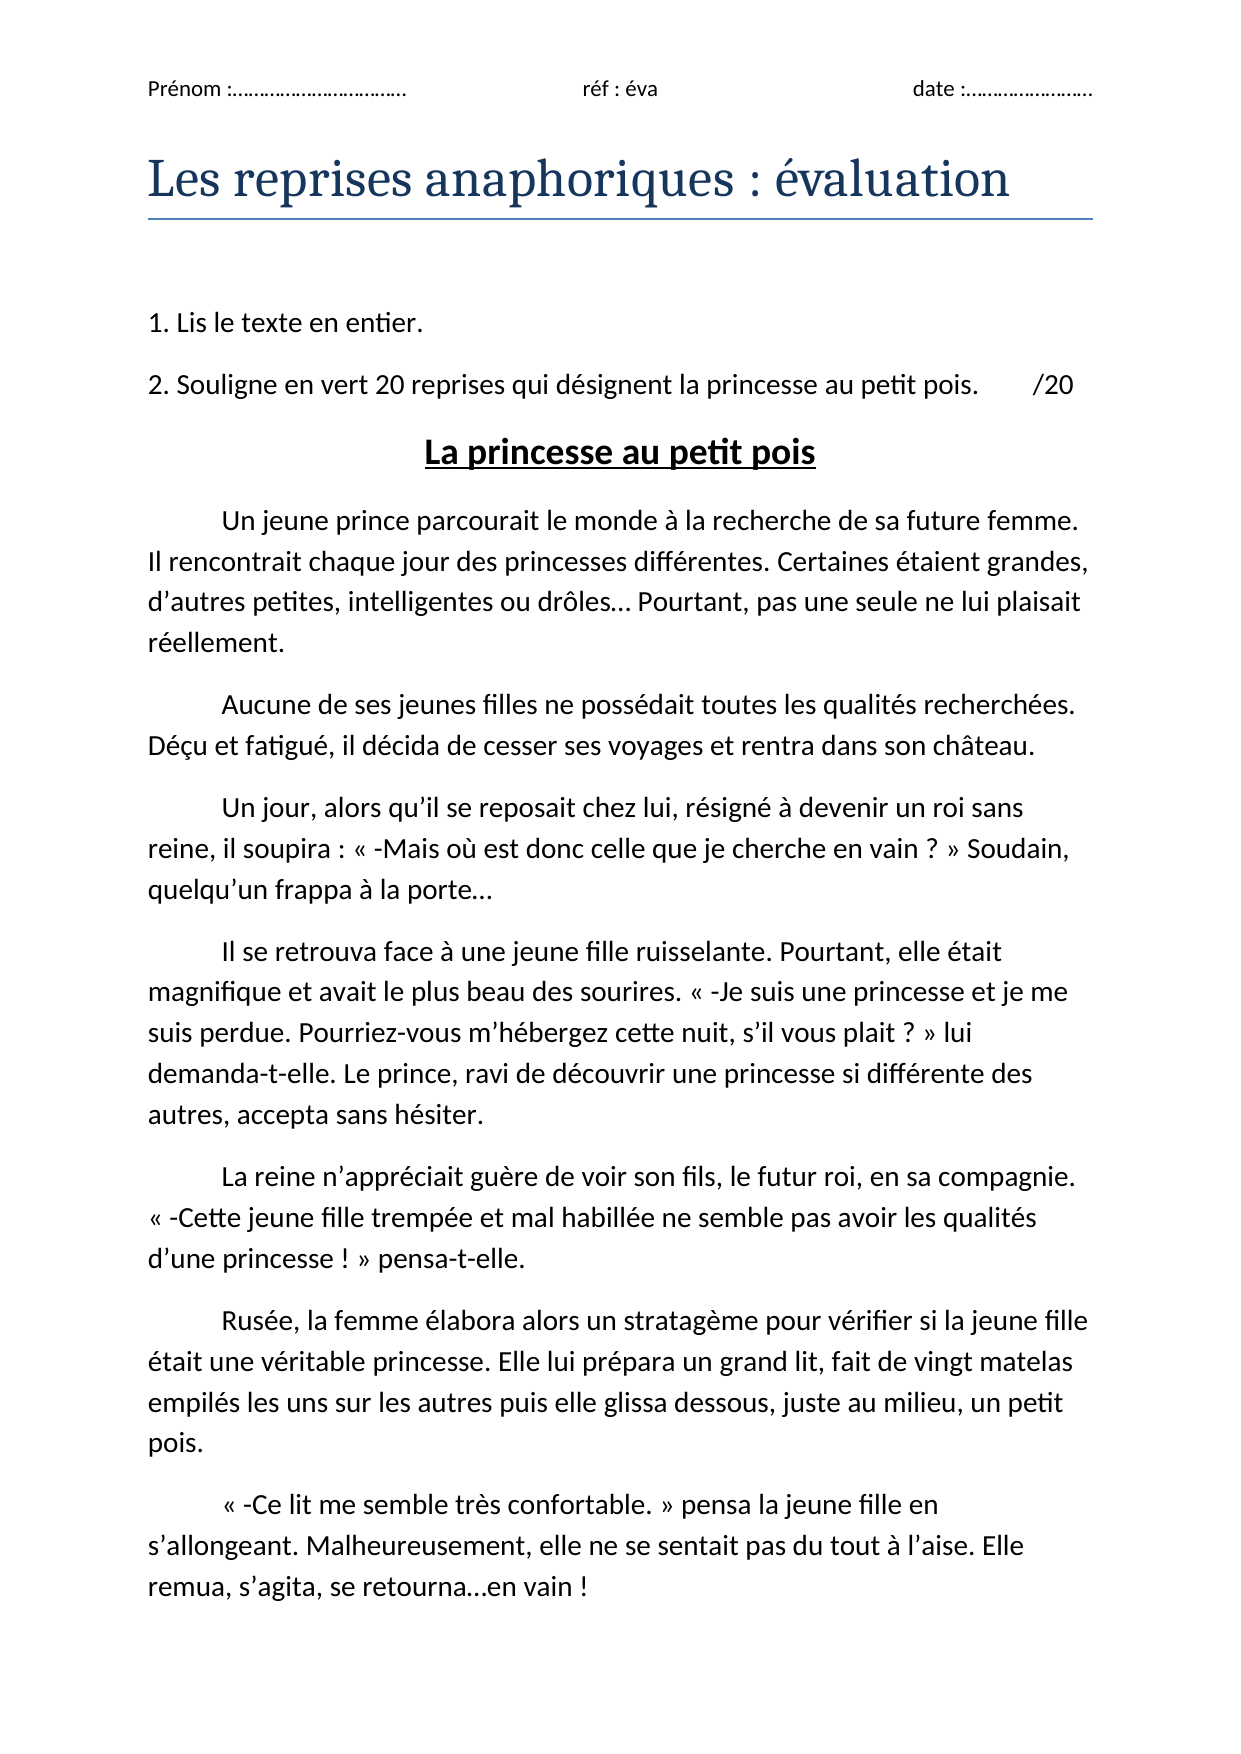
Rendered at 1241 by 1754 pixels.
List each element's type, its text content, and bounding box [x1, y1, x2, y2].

text « -Ce lit me semble très confortable. » pensa la jeune fille en s’allongeant. Malheureusement, elle ne se sentait pas du tout à l’aise. Elle remua, s’agita, se retourna…en vain ! [148, 1486, 1093, 1604]
text Un jeune prince parcourait le monde à la recherche de sa future femme. Il rencontrait chaque jour des princesses différentes. Certaines étaient grandes, d’autres petites, intelligentes ou drôles… Pourtant, pas une seule ne lui plaisait réellement. [148, 502, 1093, 660]
text Un jour, alors qu’il se reposait chez lui, résigné à devenir un roi sans reine, il soupira : « -Mais où est donc celle que je cherche en vain ? » Soudain, quelqu’un frappa à la porte… [148, 789, 1093, 906]
text Rusée, la femme élabora alors un stratagème pour vérifier si la jeune fille était une véritable princesse. Elle lui prépara un grand lit, fait de vingt matelas empilés les uns sur les autres puis elle glissa dessous, juste au milieu, un petit pois. [148, 1302, 1093, 1460]
text 2. Souligne en vert 20 reprises qui désignent la princesse au petit pois. /20 [148, 366, 1093, 402]
text La princesse au petit pois [148, 428, 1093, 474]
title Les reprises anaphoriques : évaluation [148, 148, 1093, 218]
text Il se retrouva face à une jeune fille ruisselante. Pourtant, elle était magnifique et avait le plus beau des sourires. « -Je suis une princesse et je me suis perdue. Pourriez-vous m’hébergez cette nuit, s’il vous plait ? » lui demanda-t-elle. Le prince, ravi de découvrir une princesse si différente des autres, accepta sans hésiter. [148, 933, 1093, 1132]
text Aucune de ses jeunes filles ne possédait toutes les qualités recherchées. Déçu et fatigué, il décida de cesser ses voyages et rentra dans son château. [148, 686, 1093, 763]
text 1. Lis le texte en entier. [148, 304, 1093, 340]
text La reine n’appréciait guère de voir son fils, le futur roi, en sa compagnie. « -Cette jeune fille trempée et mal habillée ne semble pas avoir les qualités d’une princesse ! » pensa-t-elle. [148, 1158, 1093, 1276]
